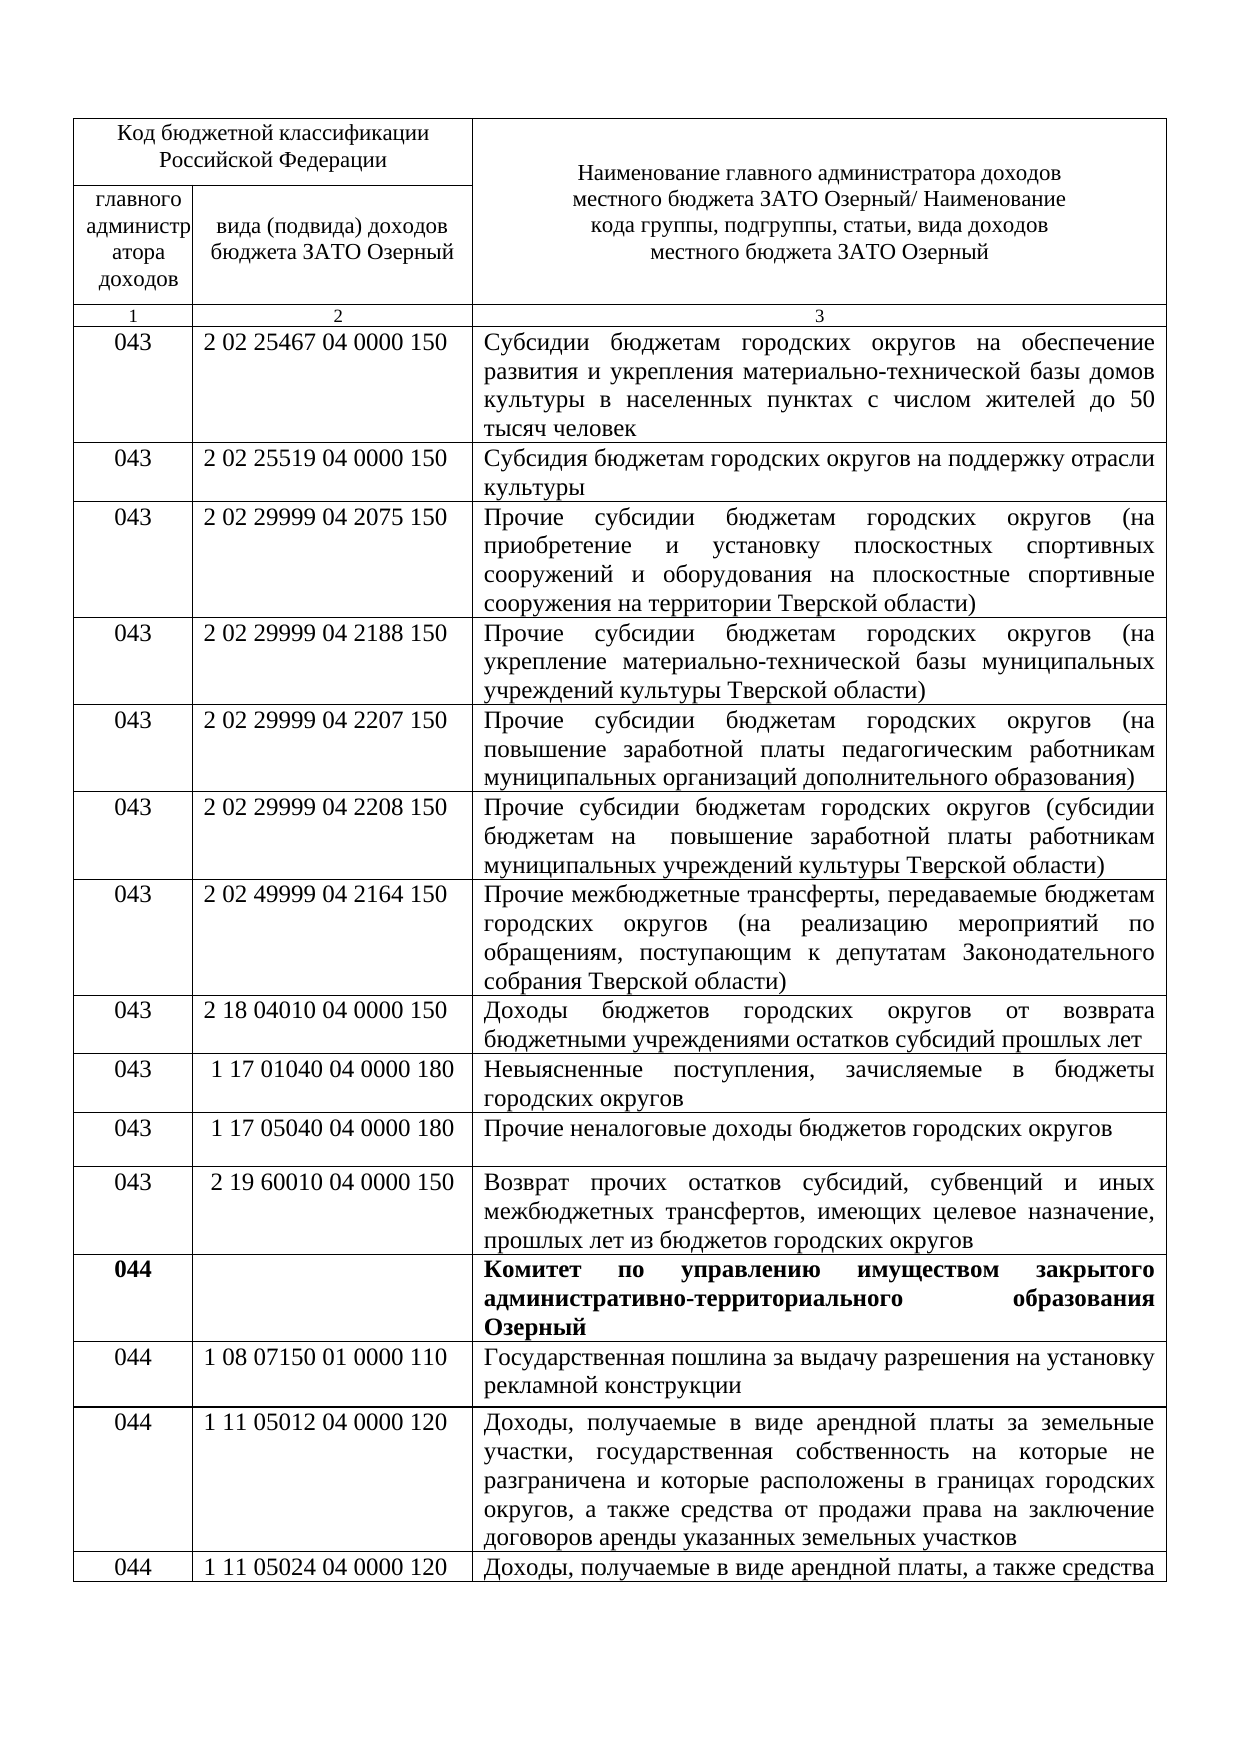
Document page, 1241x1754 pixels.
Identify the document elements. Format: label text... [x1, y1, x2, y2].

table_cell главного администратора доходов [74, 186, 192, 303]
table_cell 2 02 29999 04 2207 150 [193, 705, 472, 791]
table_cell 1 11 05012 04 0000 120 [193, 1408, 472, 1551]
table_header Код бюджетной классификации Российской Федерации [74, 119, 472, 184]
table_cell Прочие субсидии бюджетам городских округов (на приобретение и установку плоскостных спортивных сооружений и оборудования на плоскостные спортивные сооружения на территории Тверской области) [473, 502, 1166, 617]
table_cell 2 18 04010 04 0000 150 [193, 996, 472, 1053]
table_cell [193, 1255, 472, 1341]
table_cell 044 [74, 1255, 192, 1341]
table_cell 2 02 29999 04 2208 150 [193, 792, 472, 878]
table_cell 043 [74, 792, 192, 878]
table_cell Прочие субсидии бюджетам городских округов (на укрепление материально-технической базы муниципальных учреждений культуры Тверской области) [473, 618, 1166, 704]
table_cell 044 [74, 1552, 192, 1581]
table_cell 043 [74, 880, 192, 994]
table_cell 044 [74, 1408, 192, 1551]
table_cell Комитет по управлению имуществом закрытого административно-территориального образования Озерный [473, 1255, 1166, 1341]
table_cell Прочие неналоговые доходы бюджетов городских округов [473, 1113, 1166, 1166]
table_cell 2 19 60010 04 0000 150 [193, 1167, 472, 1253]
table_cell 043 [74, 618, 192, 704]
table_cell 3 [473, 305, 1166, 326]
table_cell Доходы бюджетов городских округов от возврата бюджетными учреждениями остатков субсидий прошлых лет [473, 996, 1166, 1053]
table_cell Доходы, получаемые в виде арендной платы за земельные участки, государственная собственность на которые не разграничена и которые расположены в границах городских округов, а также средства от продажи права на заключение договоров аренды указанных земельных участков [473, 1408, 1166, 1551]
table_cell 2 02 25467 04 0000 150 [193, 327, 472, 442]
table_cell 2 [193, 305, 472, 326]
table_cell 1 17 05040 04 0000 180 [193, 1113, 472, 1166]
table_cell 1 11 05024 04 0000 120 [193, 1552, 472, 1581]
table_cell 043 [74, 996, 192, 1053]
table_cell Невыясненные поступления, зачисляемые в бюджеты городских округов [473, 1054, 1166, 1112]
table_cell 1 08 07150 01 0000 110 [193, 1342, 472, 1406]
table_cell Прочие субсидии бюджетам городских округов (на повышение заработной платы педагогическим работникам муниципальных организаций дополнительного образования) [473, 705, 1166, 791]
table_cell Государственная пошлина за выдачу разрешения на установку рекламной конструкции [473, 1342, 1166, 1406]
table_cell 043 [74, 443, 192, 501]
table_cell 043 [74, 327, 192, 442]
table_cell 2 02 29999 04 2075 150 [193, 502, 472, 617]
table_header Наименование главного администратора доходов местного бюджета ЗАТО Озерный/ Наименование кода группы, подгруппы, статьи, вида доходов местного бюджета ЗАТО Озерный [473, 119, 1166, 303]
table_cell Субсидия бюджетам городских округов на поддержку отрасли культуры [473, 443, 1166, 501]
table_cell 043 [74, 502, 192, 617]
table_cell 2 02 29999 04 2188 150 [193, 618, 472, 704]
table_cell 043 [74, 1054, 192, 1112]
table_cell 2 02 49999 04 2164 150 [193, 880, 472, 994]
table_cell Субсидии бюджетам городских округов на обеспечение развития и укрепления материально-технической базы домов культуры в населенных пунктах с числом жителей до 50 тысяч человек [473, 327, 1166, 442]
table_cell 043 [74, 1167, 192, 1253]
table_cell 2 02 25519 04 0000 150 [193, 443, 472, 501]
table_cell Прочие межбюджетные трансферты, передаваемые бюджетам городских округов (на реализацию мероприятий по обращениям, поступающим к депутатам Законодательного собрания Тверской области) [473, 880, 1166, 994]
table_cell Возврат прочих остатков субсидий, субвенций и иных межбюджетных трансфертов, имеющих целевое назначение, прошлых лет из бюджетов городских округов [473, 1167, 1166, 1253]
table_cell вида (подвида) доходов бюджета ЗАТО Озерный [193, 186, 472, 303]
table_cell 1 17 01040 04 0000 180 [193, 1054, 472, 1112]
table_cell 043 [74, 1113, 192, 1166]
table_cell Прочие субсидии бюджетам городских округов (субсидии бюджетам на повышение заработной платы работникам муниципальных учреждений культуры Тверской области) [473, 792, 1166, 878]
table_cell 1 [74, 305, 192, 326]
table_cell 044 [74, 1342, 192, 1406]
table_cell 043 [74, 705, 192, 791]
